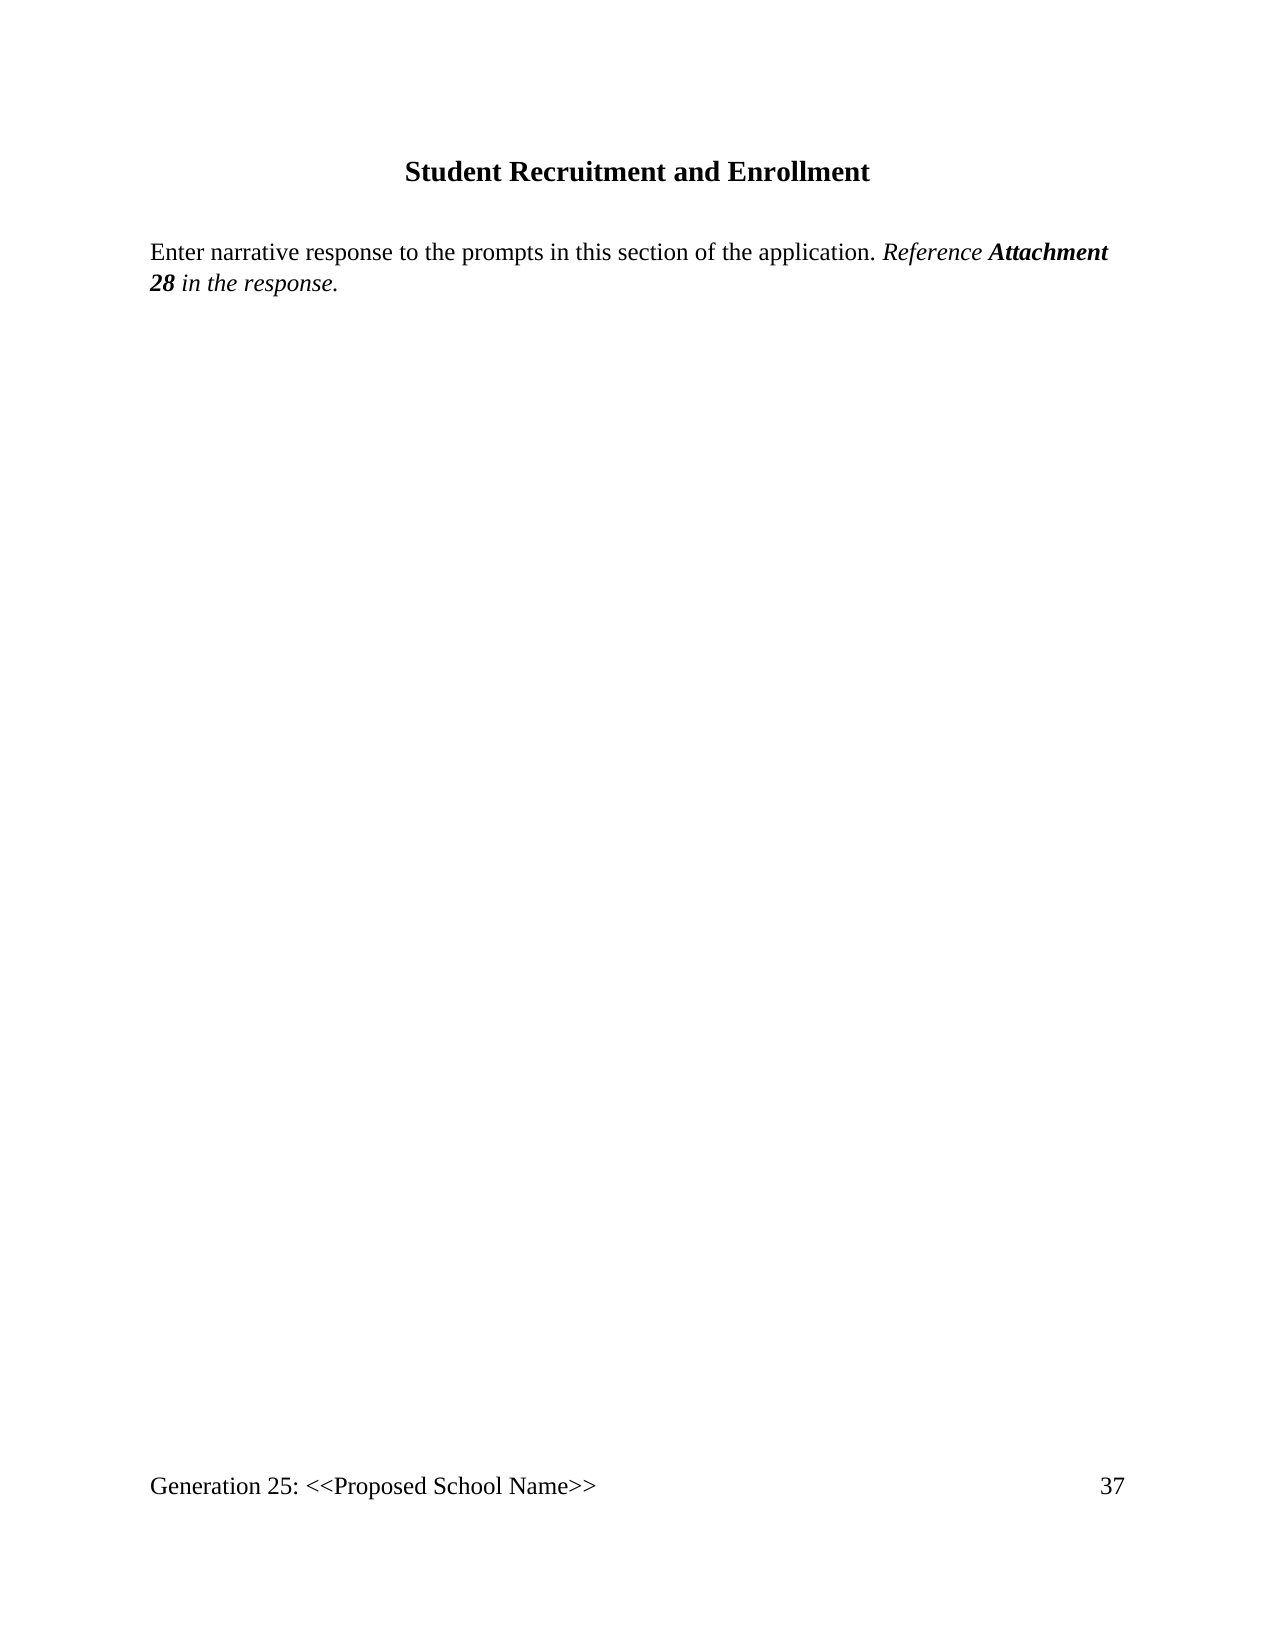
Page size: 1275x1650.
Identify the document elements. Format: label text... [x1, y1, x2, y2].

text Enter narrative response to the prompts in this section of the application. Reference Attachment 28 in the response. [150, 237, 1125, 297]
subtitle Student Recruitment and Enrollment [150, 154, 1125, 188]
